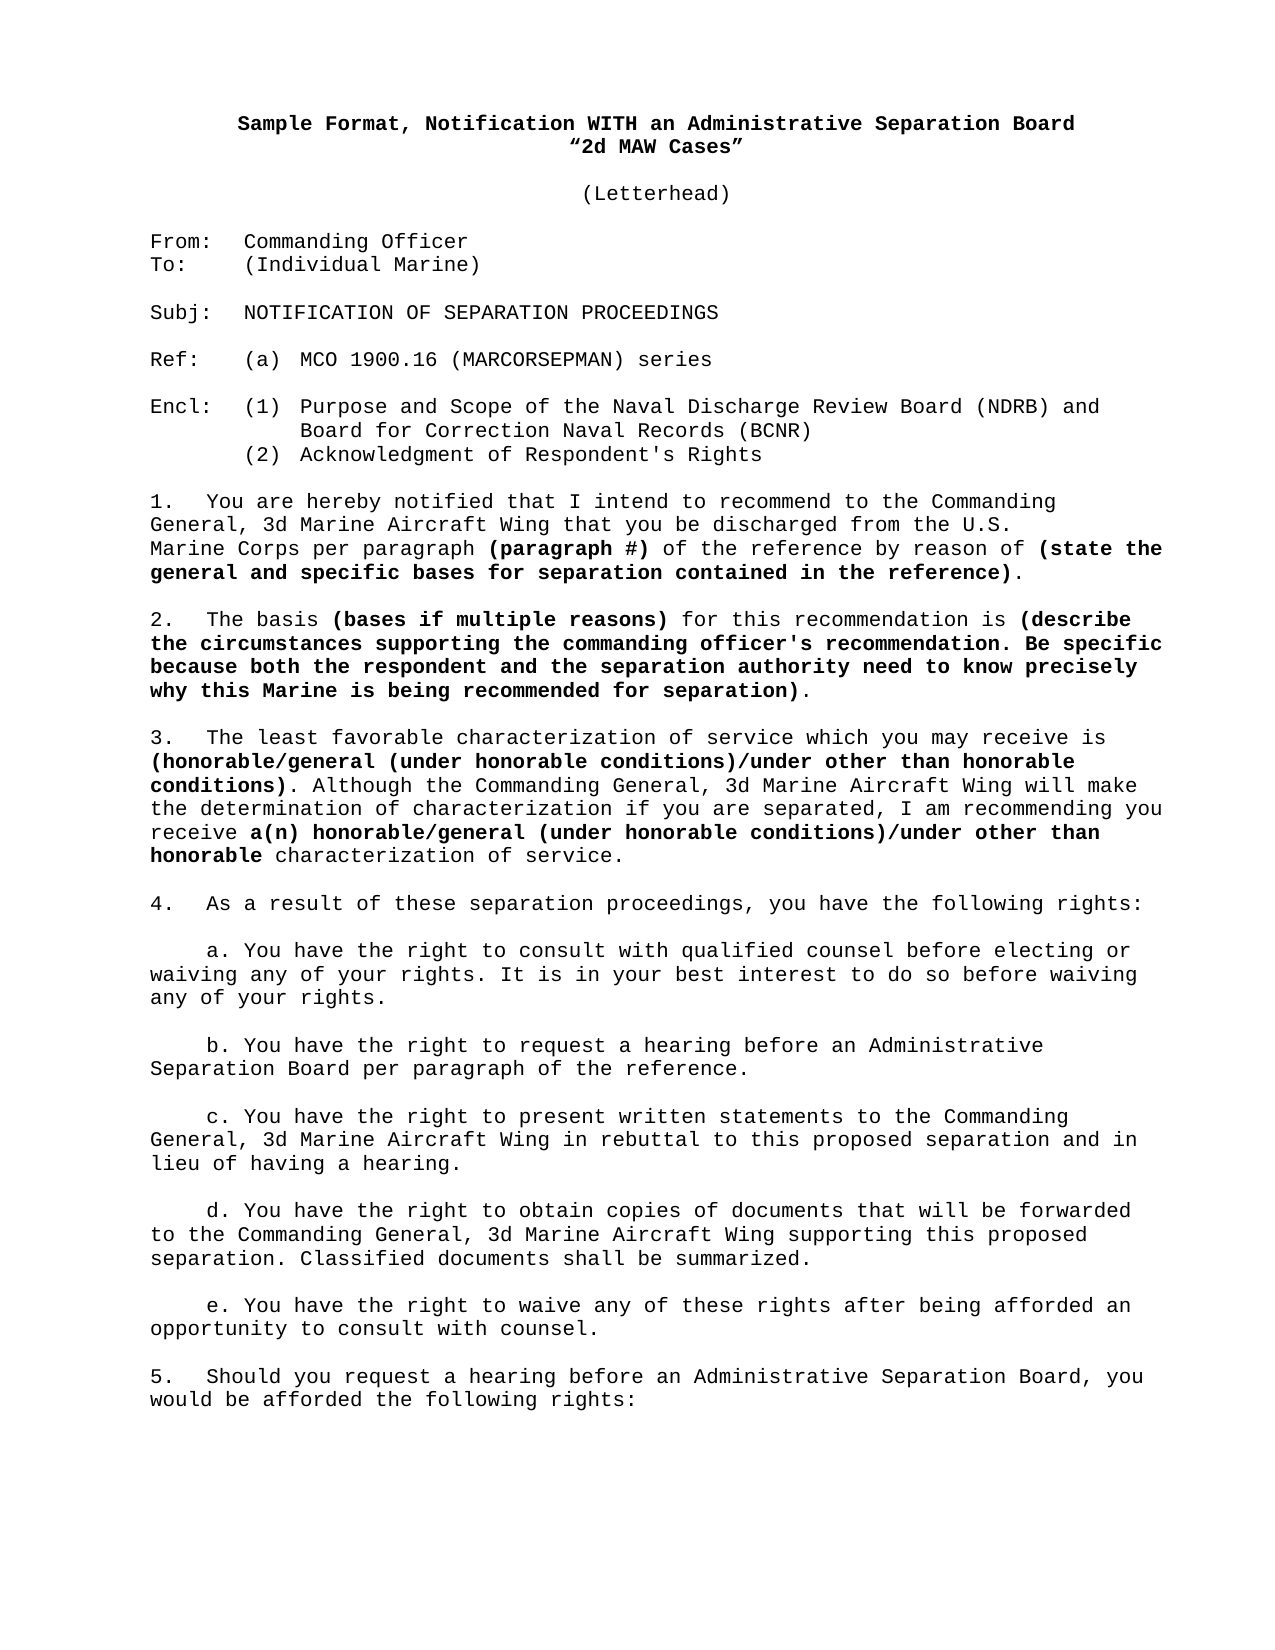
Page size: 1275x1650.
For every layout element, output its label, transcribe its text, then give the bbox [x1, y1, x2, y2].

text 2. The basis (bases if multiple reasons) for this recommendation is (describe the circumstances supporting the commanding officer's recommendation. Be specific because both the respondent and the separation authority need to know precisely why this Marine is being recommended for separation). [150, 609, 1162, 704]
text c. You have the right to present written statements to the Commanding General, 3d Marine Aircraft Wing in rebuttal to this proposed separation and in lieu of having a hearing. [150, 1106, 1162, 1177]
text 5. Should you request a hearing before an Administrative Separation Board, you would be afforded the following rights: [150, 1366, 1162, 1413]
text From: Commanding Officer [150, 231, 1162, 254]
text Sample Format, Notification WITH an Administrative Separation Board [150, 112, 1162, 136]
text Ref: (a) MCO 1900.16 (MARCORSEPMAN) series [150, 349, 1162, 373]
text Marine Corps per paragraph (paragraph #) of the reference by reason of (state the general and specific bases for separation contained in the reference). [150, 538, 1162, 585]
text Subj: NOTIFICATION OF SEPARATION PROCEEDINGS [150, 302, 1162, 325]
text 3. The least favorable characterization of service which you may receive is (honorable/general (under honorable conditions)/under other than honorable conditions). Although the Commanding General, 3d Marine Aircraft Wing will make the determination of characterization if you are separated, I am recommending you receive a(n) honorable/general (under honorable conditions)/under other than honorable characterization of service. [150, 727, 1162, 869]
text d. You have the right to obtain copies of documents that will be forwarded to the Commanding General, 3d Marine Aircraft Wing supporting this proposed separation. Classified documents shall be summarized. [150, 1200, 1162, 1271]
text “2d MAW Cases” [150, 136, 1162, 160]
text (Letterhead) [150, 183, 1162, 207]
text (2) Acknowledgment of Respondent's Rights [150, 443, 1162, 467]
text 1. You are hereby notified that I intend to recommend to the Commanding General, 3d Marine Aircraft Wing that you be discharged from the [150, 491, 1162, 538]
text 4. As a result of these separation proceedings, you have the following rights: [150, 893, 1162, 916]
text Encl: (1) Purpose and Scope of the Naval Discharge Review Board (NDRB) and Board for Correction Naval Records (BCNR) [150, 396, 1162, 443]
text e. You have the right to waive any of these rights after being afforded an opportunity to consult with counsel. [150, 1295, 1162, 1342]
text a. You have the right to consult with qualified counsel before electing or waiving any of your rights. It is in your best interest to do so before waiving any of your rights. [150, 940, 1162, 1011]
text To: (Individual Marine) [150, 254, 1162, 278]
text b. You have the right to request a hearing before an Administrative Separation Board per paragraph of the reference. [150, 1035, 1162, 1082]
